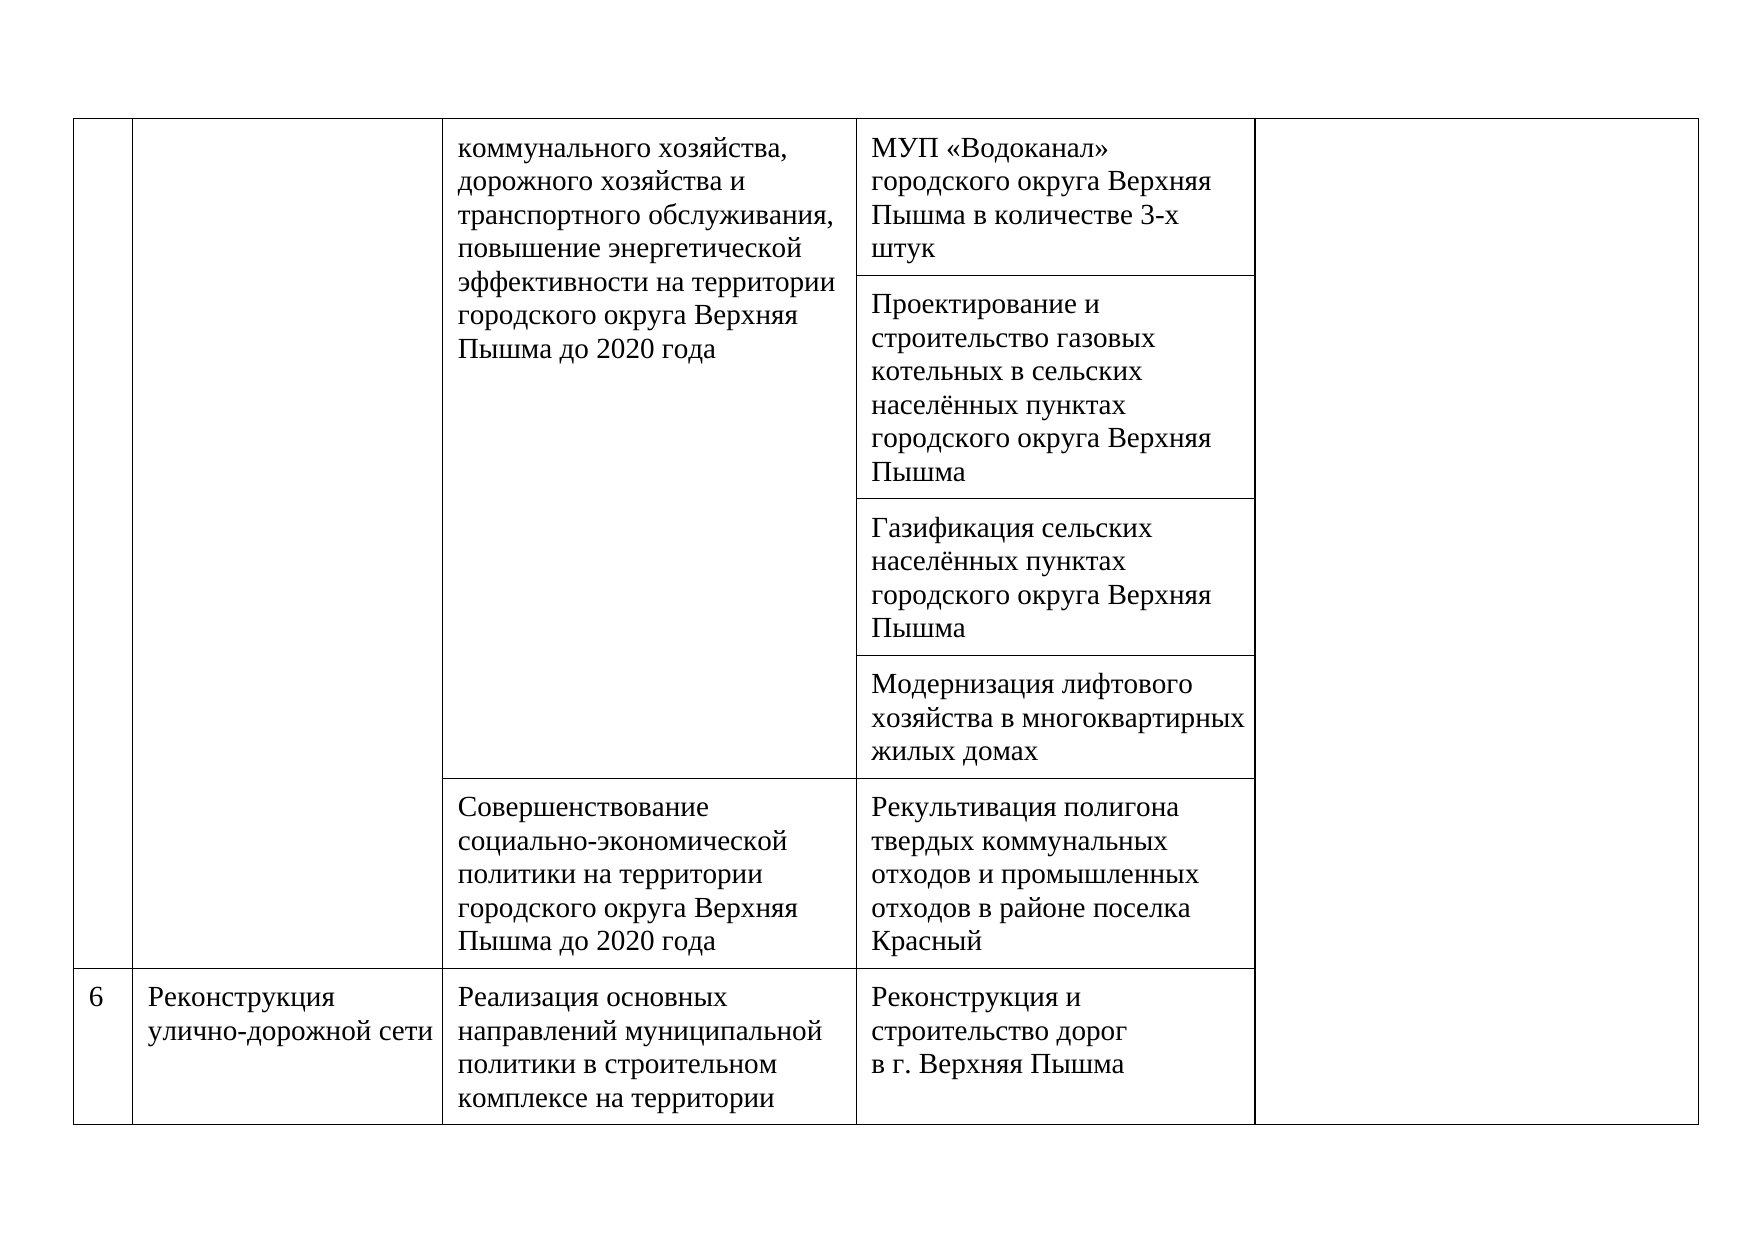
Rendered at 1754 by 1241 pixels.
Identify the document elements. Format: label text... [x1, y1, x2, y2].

table_cell Рекультивация полигона твердых коммунальных отходов и промышленных отходов в районе поселка Красный [857, 779, 1254, 967]
table_cell Газификация сельских населённых пунктах городского округа Верхняя Пышма [857, 499, 1254, 654]
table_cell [857, 119, 1254, 274]
table_cell Проектирование и строительство газовых котельных в сельских населённых пунктах городского округа Верхняя Пышма [857, 276, 1254, 498]
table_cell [133, 969, 442, 1124]
table_cell Модернизация лифтового хозяйства в многоквартирных жилых домах [857, 656, 1254, 777]
table_cell Совершенствование социально-экономической политики на территории городского округа Верхняя Пышма до 2020 года [443, 779, 856, 967]
table_cell 6 [74, 969, 132, 1124]
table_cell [443, 969, 856, 1124]
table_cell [857, 969, 1254, 1124]
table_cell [443, 119, 856, 777]
